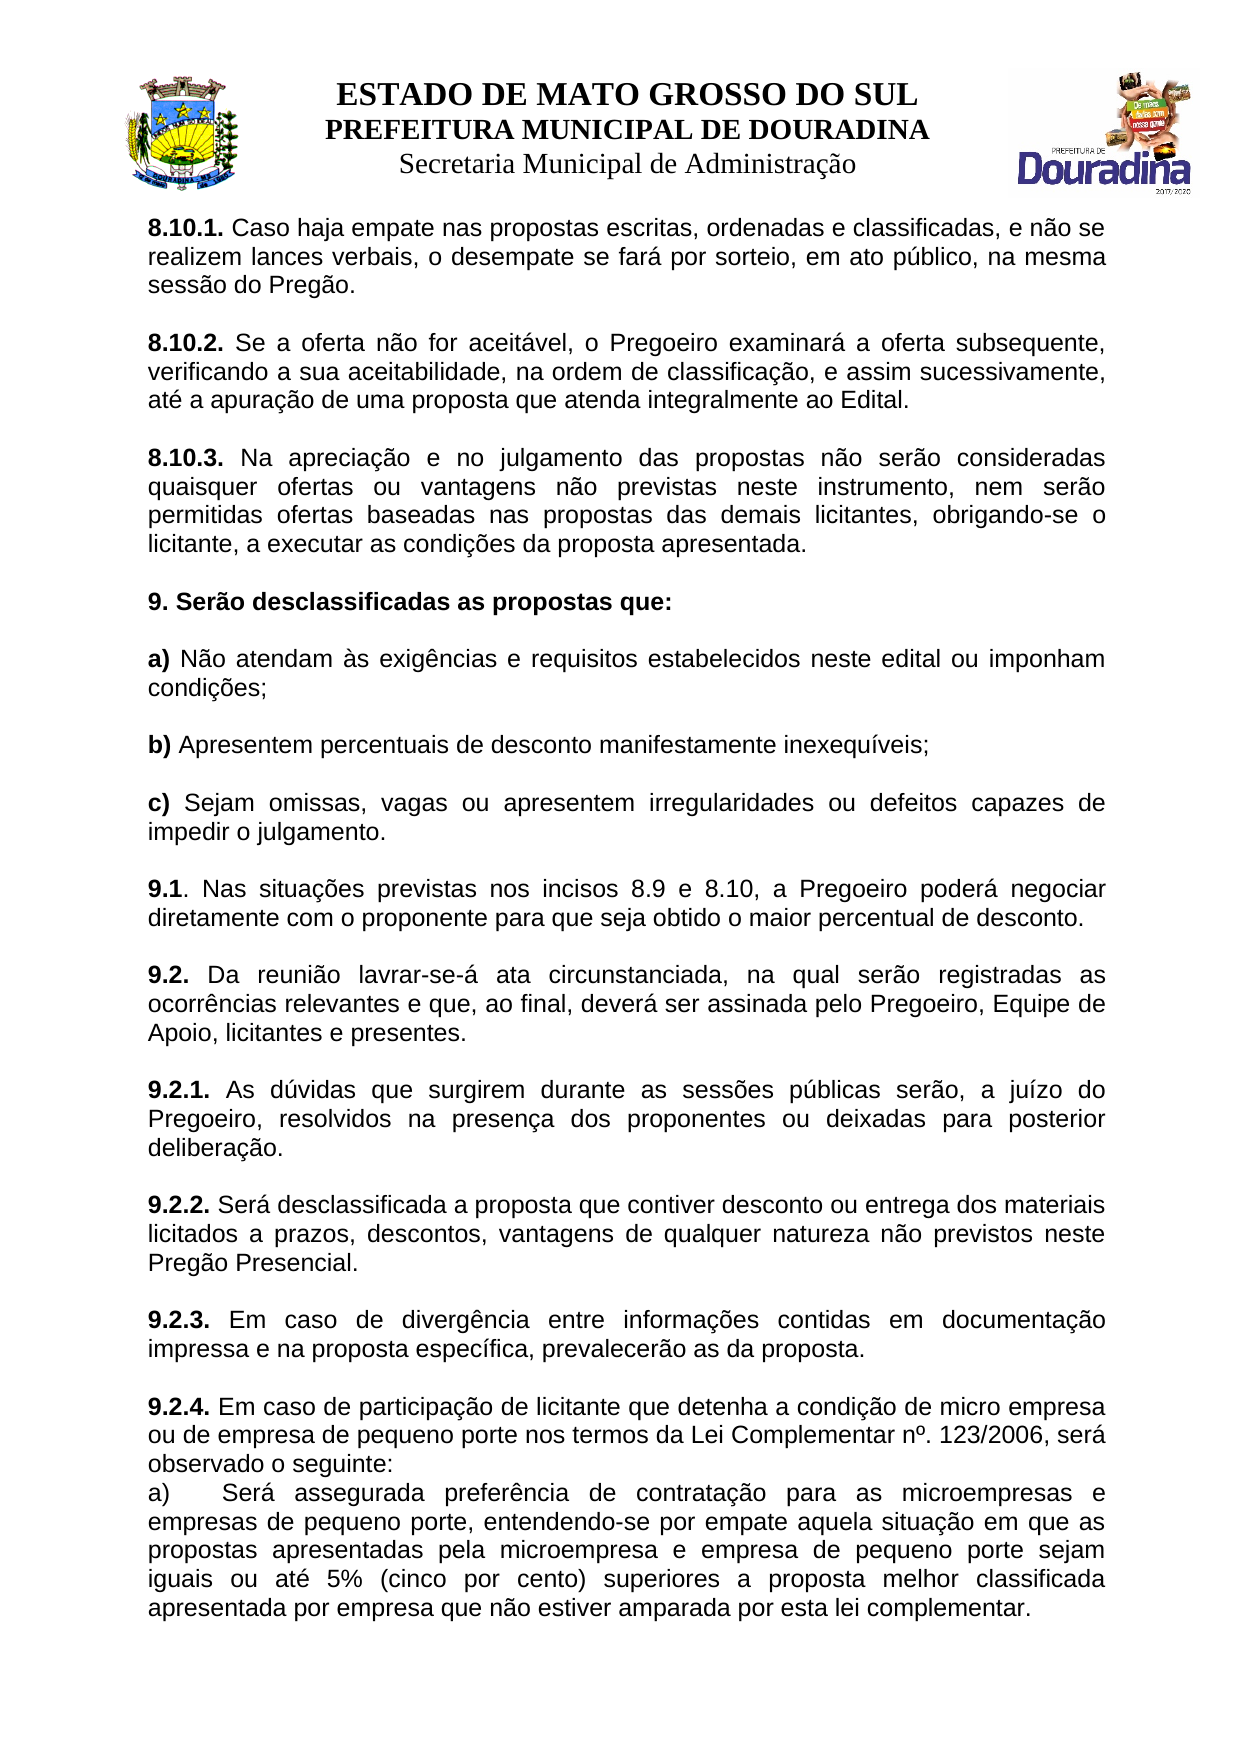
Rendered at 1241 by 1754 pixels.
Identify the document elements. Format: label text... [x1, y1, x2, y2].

text c) Sejam omissas, vagas ou apresentem irregularidades ou defeitos capazes de impedir o julgamento. [148, 788, 1107, 845]
text b) Apresentem percentuais de desconto manifestamente inexequíveis; [148, 730, 1107, 759]
text 8.10.2. Se a oferta não for aceitável, o Pregoeiro examinará a oferta subsequente, verificando a sua aceitabilidade, na ordem de classificação, e assim sucessivamente, até a apuração de uma proposta que atenda integralmente ao Edital. [148, 328, 1107, 414]
picture [1007, 68, 1201, 198]
text 9.2.2. Será desclassificada a proposta que contiver desconto ou entrega dos materiais licitados a prazos, descontos, vantagens de qualquer natureza não previstos neste Pregão Presencial. [148, 1190, 1107, 1277]
text 9. Serão desclassificadas as propostas que: [148, 587, 1107, 615]
text 9.2.3. Em caso de divergência entre informações contidas em documentação impressa e na proposta específica, prevalecerão as da proposta. [148, 1305, 1107, 1363]
text 8.10.1. Caso haja empate nas propostas escritas, ordenadas e classificadas, e não se realizem lances verbais, o desempate se fará por sorteio, em ato público, na mesma sessão do Pregão. [148, 213, 1107, 299]
text 9.2.1. As dúvidas que surgirem durante as sessões públicas serão, a juízo do Pregoeiro, resolvidos na presença dos proponentes ou deixadas para posterior deliberação. [148, 1075, 1107, 1162]
text 8.10.3. Na apreciação e no julgamento das propostas não serão consideradas quaisquer ofertas ou vantagens não previstas neste instrumento, nem serão permitidas ofertas baseadas nas propostas das demais licitantes, obrigando-se o licitante, a executar as condições da proposta apresentada. [148, 443, 1107, 558]
picture [115, 63, 247, 201]
text a) Não atendam às exigências e requisitos estabelecidos neste edital ou imponham condições; [148, 644, 1107, 702]
list Será assegurada preferência de contratação para as microempresas e empresas de pequeno porte, entendendo-se por empate aquela situação em que as propostas apresentadas pela microempresa e empresa de pequeno porte sejam iguais ou até 5% (cinco por cento) superiores a proposta melhor classificada apresentada por empresa que não estiver amparada por esta lei complementar. [148, 1478, 1107, 1622]
text 9.1. Nas situações previstas nos incisos 8.9 e 8.10, a Pregoeiro poderá negociar diretamente com o proponente para que seja obtido o maior percentual de desconto. [148, 874, 1107, 932]
text 9.2.4. Em caso de participação de licitante que detenha a condição de micro empresa ou de empresa de pequeno porte nos termos da Lei Complementar nº. 123/2006, será observado o seguinte: [148, 1392, 1107, 1478]
text 9.2. Da reunião lavrar-se-á ata circunstanciada, na qual serão registradas as ocorrências relevantes e que, ao final, deverá ser assinada pelo Pregoeiro, Equipe de Apoio, licitantes e presentes. [148, 960, 1107, 1047]
